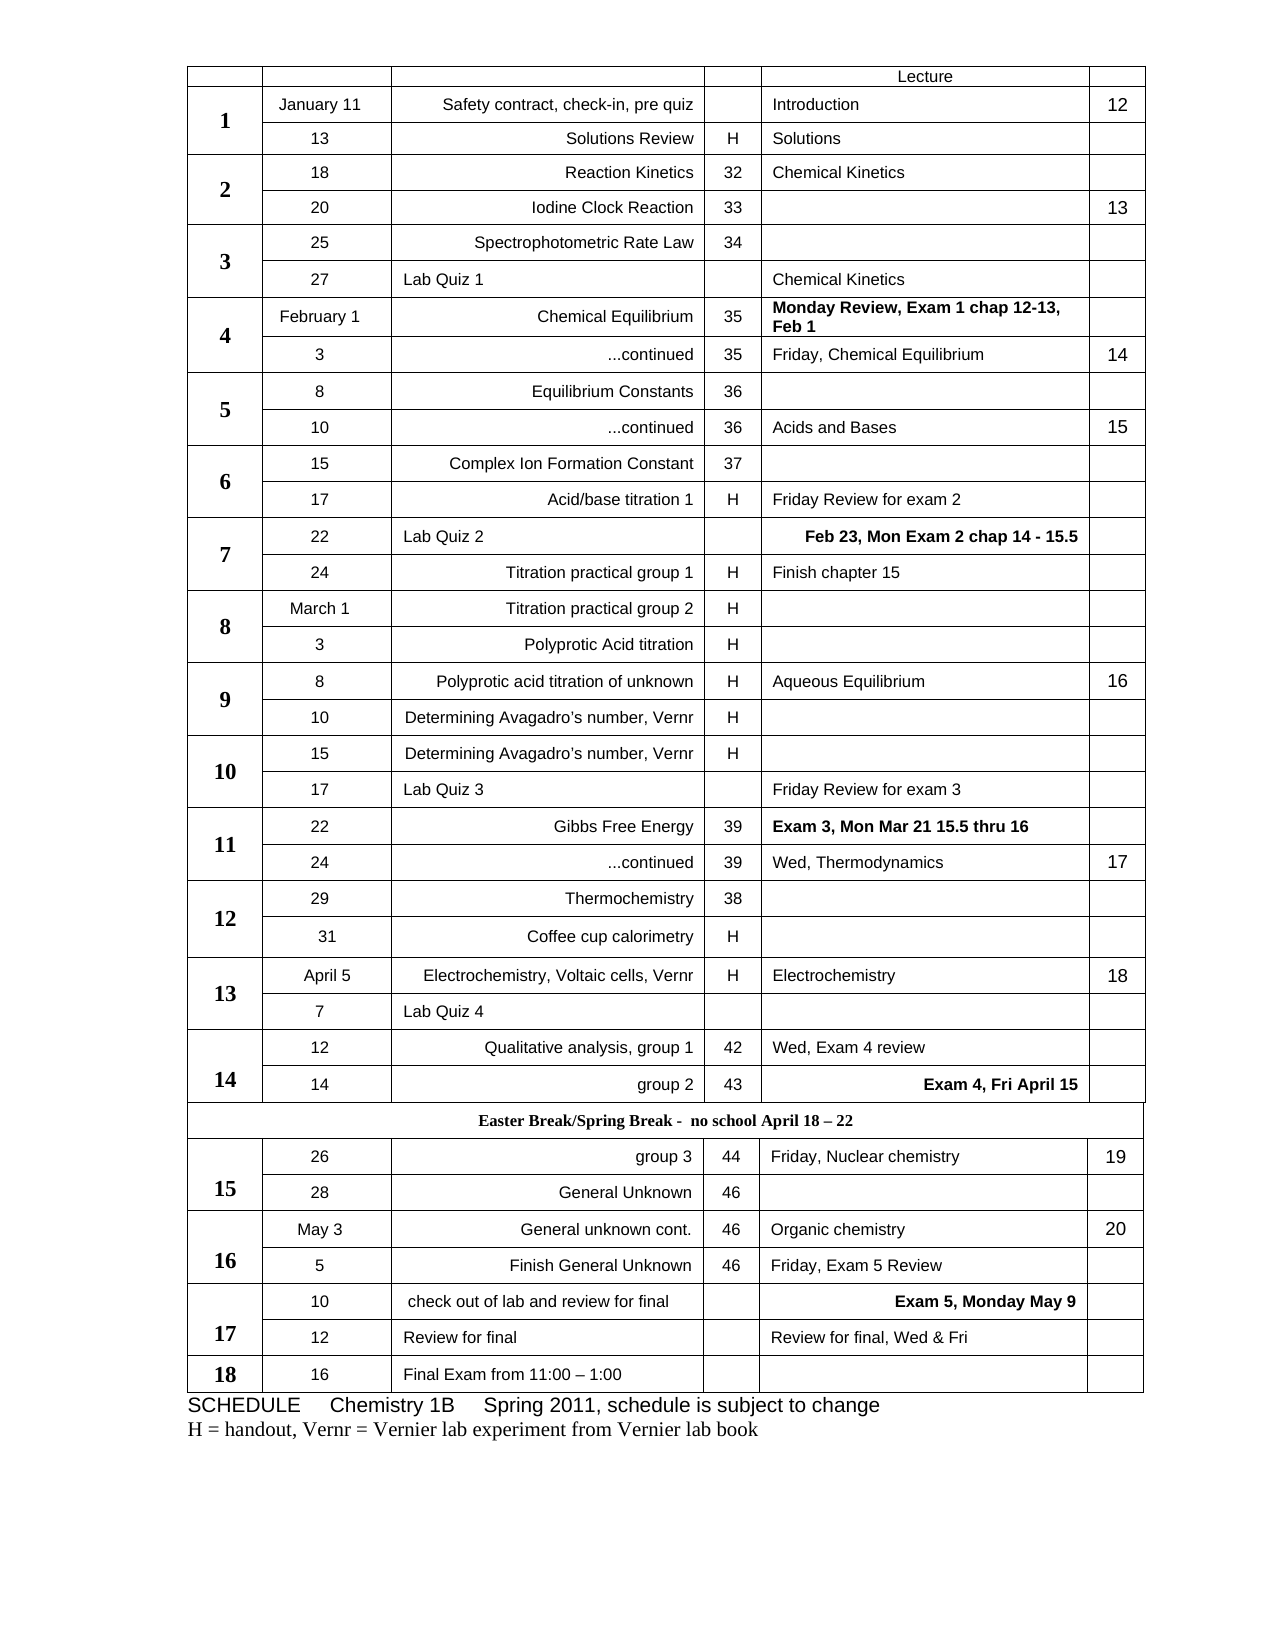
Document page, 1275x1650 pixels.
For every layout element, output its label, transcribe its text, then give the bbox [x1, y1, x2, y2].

table_cell 13 [1090, 191, 1145, 224]
table_cell [762, 446, 1089, 481]
table_cell [762, 881, 1089, 916]
table_cell 8 [263, 373, 391, 408]
table_cell [1090, 555, 1145, 590]
table_cell Chemical Equilibrium [392, 298, 704, 336]
table_cell 16 [188, 1211, 262, 1283]
table_cell Chemical Kinetics [762, 261, 1089, 297]
table_cell 24 [263, 845, 391, 880]
table_cell [762, 225, 1089, 260]
table_cell May 3 [263, 1211, 391, 1247]
table_cell [762, 591, 1089, 626]
table_cell Friday Review for exam 2 [762, 482, 1089, 517]
table_cell 39 [705, 845, 761, 880]
table_cell 36 [705, 410, 761, 445]
table_cell 36 [705, 373, 761, 408]
table_cell [762, 627, 1089, 662]
table_cell [1090, 808, 1145, 843]
table_cell Reaction Kinetics [392, 155, 704, 190]
table_cell [762, 191, 1089, 224]
table_cell 5 [188, 373, 262, 445]
table_cell H [705, 736, 761, 771]
table_cell [1088, 1175, 1143, 1210]
table_cell 33 [705, 191, 761, 224]
table_cell [1090, 994, 1145, 1029]
table_cell 16 [263, 1356, 391, 1392]
table_cell H [705, 482, 761, 517]
table_cell Finish chapter 15 [762, 555, 1089, 590]
table_cell 5 [263, 1248, 391, 1283]
table_cell H [705, 917, 761, 957]
table_cell 18 [188, 1356, 262, 1392]
table_cell [704, 1356, 759, 1392]
table_cell 12 [263, 1320, 391, 1355]
table_header Tro [1090, 67, 1145, 86]
table_cell [760, 1356, 1087, 1392]
table_header Lab [392, 67, 704, 86]
table_cell Exam 3, Mon Mar 21 15.5 thru 16 [762, 808, 1089, 843]
table_cell 16 [1090, 663, 1145, 698]
table_cell H [705, 700, 761, 735]
table_cell 8 [188, 591, 262, 662]
table_cell ...continued [392, 410, 704, 445]
table_cell [1090, 518, 1145, 553]
table_cell 35 [705, 337, 761, 372]
table_cell 29 [263, 881, 391, 916]
table_cell 12 [263, 1030, 391, 1065]
table_cell Organic chemistry [760, 1211, 1087, 1247]
table_cell H [705, 123, 761, 153]
table_cell Acid/base titration 1 [392, 482, 704, 517]
table_cell Qualitative analysis, group 1 [392, 1030, 704, 1065]
table_cell ...continued [392, 337, 704, 372]
table_cell Solutions [762, 123, 1089, 153]
table_cell [1090, 1066, 1145, 1102]
table_cell 17 [188, 1284, 262, 1355]
table_cell [1088, 1284, 1143, 1319]
table_cell [1090, 261, 1145, 297]
table_cell 46 [704, 1175, 759, 1210]
table_cell 34 [705, 225, 761, 260]
table_cell 13 [263, 123, 391, 153]
table_cell 10 [263, 700, 391, 735]
table_cell 24 [263, 555, 391, 590]
table_header Week [188, 67, 262, 86]
table_header Unit [705, 67, 761, 86]
table_cell [1088, 1320, 1143, 1355]
table_cell 14 [263, 1066, 391, 1102]
table_cell 18 [1090, 958, 1145, 993]
table_cell [704, 1284, 759, 1319]
table_cell [762, 373, 1089, 408]
table_cell H [705, 627, 761, 662]
table_cell 42 [705, 1030, 761, 1065]
table_cell 14 [188, 1030, 262, 1102]
table_cell 1 [188, 87, 262, 153]
table_cell Spectrophotometric Rate Law [392, 225, 704, 260]
table_cell Friday, Nuclear chemistry [760, 1139, 1087, 1174]
table_cell Polyprotic acid titration of unknown [392, 663, 704, 698]
table_cell Friday, Exam 5 Review [760, 1248, 1087, 1283]
table_cell [1090, 298, 1145, 336]
table_cell Iodine Clock Reaction [392, 191, 704, 224]
table_cell [1090, 917, 1145, 957]
table_cell 12 [1090, 87, 1145, 122]
table_cell Safety contract, check-in, pre quiz [392, 87, 704, 122]
table_cell 6 [188, 446, 262, 517]
table_cell Titration practical group 2 [392, 591, 704, 626]
table_cell H [705, 958, 761, 993]
table_cell 44 [704, 1139, 759, 1174]
table_cell 20 [1088, 1211, 1143, 1247]
table_cell [705, 518, 761, 553]
table_cell [1090, 627, 1145, 662]
table_cell Complex Ion Formation Constant [392, 446, 704, 481]
table_cell [1090, 482, 1145, 517]
table_cell [760, 1175, 1087, 1210]
table_cell 20 [263, 191, 391, 224]
table_cell check out of lab and review for final [392, 1284, 703, 1319]
table_cell Solutions Review [392, 123, 704, 153]
table_cell 17 [263, 772, 391, 807]
table_cell 7 [263, 994, 391, 1029]
table_cell Wed, Exam 4 review [762, 1030, 1089, 1065]
table_cell [762, 736, 1089, 771]
table_cell [705, 994, 761, 1029]
table_cell 17 [1090, 845, 1145, 880]
table_cell 13 [188, 958, 262, 1029]
table_cell 31 [263, 917, 391, 957]
table_cell 2 [188, 155, 262, 224]
table_cell 32 [705, 155, 761, 190]
table_cell Wed, Thermodynamics [762, 845, 1089, 880]
table_cell [1090, 446, 1145, 481]
table_cell 8 [263, 663, 391, 698]
table_cell [762, 700, 1089, 735]
table_cell 26 [263, 1139, 391, 1174]
table_cell H [705, 555, 761, 590]
table_cell 28 [263, 1175, 391, 1210]
table_cell 46 [704, 1248, 759, 1283]
table_cell Electrochemistry [762, 958, 1089, 993]
table_cell [1090, 591, 1145, 626]
table_cell group 3 [392, 1139, 703, 1174]
table_cell [1090, 225, 1145, 260]
table_cell Lab Quiz 1 [392, 261, 704, 297]
table_cell 22 [263, 518, 391, 553]
table_cell 15 [263, 446, 391, 481]
text SCHEDULE Chemistry 1B Spring 2011, schedule is subject to change [187, 1393, 1087, 1417]
table_cell February 1 [263, 298, 391, 336]
table_cell [1090, 123, 1145, 153]
table_header Date [263, 67, 391, 86]
table_cell Feb 23, Mon Exam 2 chap 14 - 15.5 [762, 518, 1089, 553]
table_cell Chemical Kinetics [762, 155, 1089, 190]
table_cell [762, 917, 1089, 957]
table_cell Titration practical group 1 [392, 555, 704, 590]
table_cell Electrochemistry, Voltaic cells, Vernr [392, 958, 704, 993]
table_cell Exam 4, Fri April 15 [762, 1066, 1089, 1102]
table_cell General unknown cont. [392, 1211, 703, 1247]
table_cell 3 [263, 337, 391, 372]
table_cell Determining Avagadro’s number, Vernr [392, 736, 704, 771]
table_cell 14 [1090, 337, 1145, 372]
table_cell 35 [705, 298, 761, 336]
table_cell 10 [263, 1284, 391, 1319]
table_cell 37 [705, 446, 761, 481]
table_cell 10 [188, 736, 262, 807]
table_cell 43 [705, 1066, 761, 1102]
table_cell ...continued [392, 845, 704, 880]
table_cell 15 [188, 1139, 262, 1210]
table_cell Aqueous Equilibrium [762, 663, 1089, 698]
table_cell January 11 [263, 87, 391, 122]
table_cell 15 [1090, 410, 1145, 445]
table_cell 10 [263, 410, 391, 445]
table_cell Gibbs Free Energy [392, 808, 704, 843]
table_cell H [705, 663, 761, 698]
table_cell 25 [263, 225, 391, 260]
table_cell 3 [263, 627, 391, 662]
table_cell [762, 994, 1089, 1029]
table_cell [1090, 881, 1145, 916]
table_cell [1088, 1248, 1143, 1283]
table_cell Lab Quiz 2 [392, 518, 704, 553]
table_cell March 1 [263, 591, 391, 626]
table_cell Easter Break/Spring Break - no school April 18 – 22 [188, 1103, 1143, 1138]
table_cell group 2 [392, 1066, 704, 1102]
table_cell Acids and Bases [762, 410, 1089, 445]
table_cell Friday, Chemical Equilibrium [762, 337, 1089, 372]
table_cell General Unknown [392, 1175, 703, 1210]
text H = handout, Vernr = Vernier lab experiment from Vernier lab book [187, 1417, 1087, 1441]
table_cell 22 [263, 808, 391, 843]
table_cell Lab Quiz 4 [392, 994, 704, 1029]
table_cell Review for final [392, 1320, 703, 1355]
table_cell Finish General Unknown [392, 1248, 703, 1283]
table_cell Review for final, Wed & Fri [760, 1320, 1087, 1355]
table_cell [704, 1320, 759, 1355]
table_cell Introduction [762, 87, 1089, 122]
table_cell April 5 [263, 958, 391, 993]
table_cell Final Exam from 11:00 – 1:00 [392, 1356, 703, 1392]
table_cell [1090, 373, 1145, 408]
table_cell [1090, 1030, 1145, 1065]
table_cell Friday Review for exam 3 [762, 772, 1089, 807]
table_cell [1088, 1356, 1143, 1392]
table_header Lecture [762, 67, 1089, 86]
table_cell Lab Quiz 3 [392, 772, 704, 807]
table_cell [1090, 700, 1145, 735]
table_cell Polyprotic Acid titration [392, 627, 704, 662]
table_cell 12 [188, 881, 262, 957]
table_cell Equilibrium Constants [392, 373, 704, 408]
table_cell [705, 261, 761, 297]
table_cell 17 [263, 482, 391, 517]
table_cell 3 [188, 225, 262, 297]
table_cell Determining Avagadro’s number, Vernr [392, 700, 704, 735]
table_cell 19 [1088, 1139, 1143, 1174]
table_cell 15 [263, 736, 391, 771]
table_cell 11 [188, 808, 262, 880]
table_cell Coffee cup calorimetry [392, 917, 704, 957]
table_cell 39 [705, 808, 761, 843]
table_cell 9 [188, 663, 262, 735]
table_cell [1090, 772, 1145, 807]
table_cell [1090, 155, 1145, 190]
table_cell [1090, 736, 1145, 771]
table_cell Exam 5, Monday May 9 [760, 1284, 1087, 1319]
table_cell [705, 772, 761, 807]
table_cell 7 [188, 518, 262, 590]
table_cell 18 [263, 155, 391, 190]
table_cell 38 [705, 881, 761, 916]
table_cell 27 [263, 261, 391, 297]
table_cell Thermochemistry [392, 881, 704, 916]
table_cell Monday Review, Exam 1 chap 12-13, Feb 1 [762, 298, 1089, 336]
table_cell 4 [188, 298, 262, 372]
table_cell H [705, 591, 761, 626]
table_cell [705, 87, 761, 122]
table_cell 46 [704, 1211, 759, 1247]
